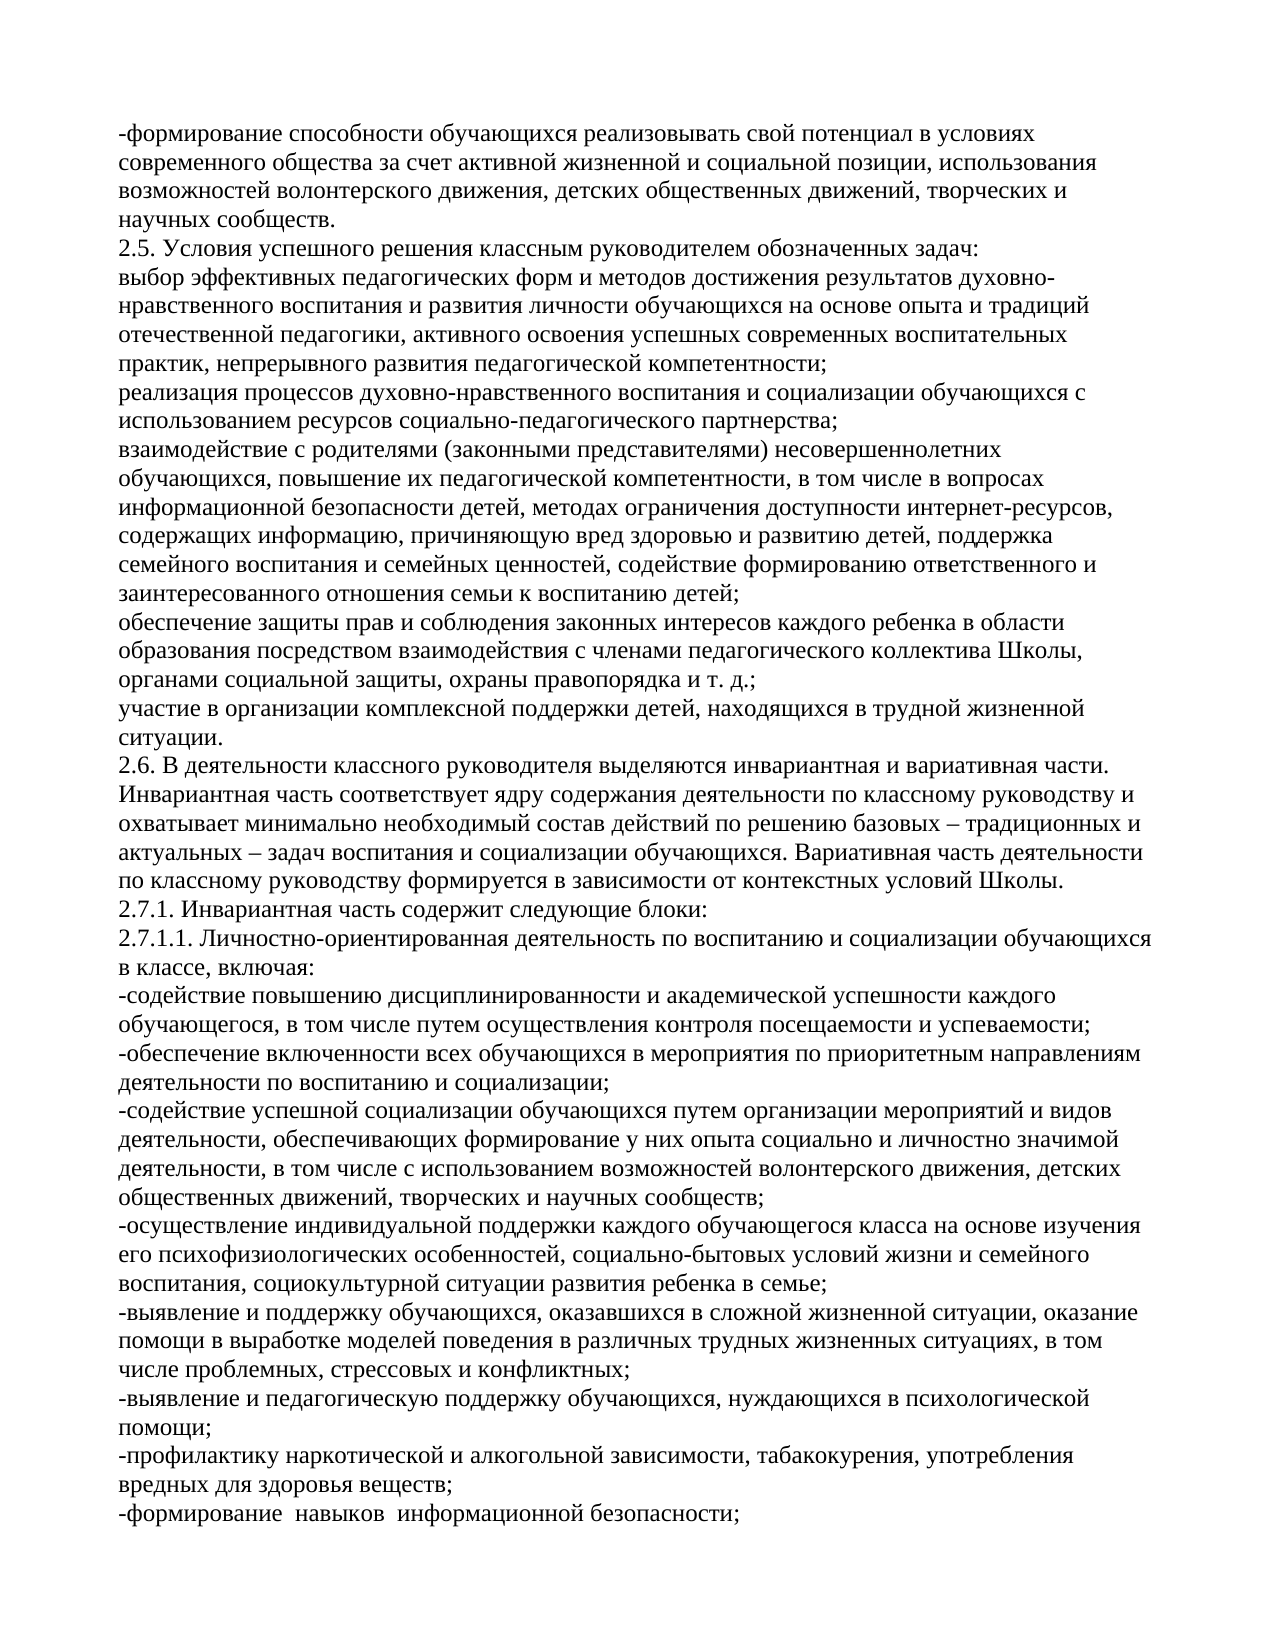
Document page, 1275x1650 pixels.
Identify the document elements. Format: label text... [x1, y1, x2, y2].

text -выявление и педагогическую поддержку обучающихся, нуждающихся в психологической помощи; [118, 1383, 1157, 1441]
text обеспечение защиты прав и соблюдения законных интересов каждого ребенка в области образования посредством взаимодействия с членами педагогического коллектива Школы, органами социальной защиты, охраны правопорядка и т. д.; [118, 607, 1157, 693]
text 2.7.1. Инвариантная часть содержит следующие блоки: [118, 894, 1157, 923]
text -осуществление индивидуальной поддержки каждого обучающегося класса на основе изучения его психофизиологических особенностей, социально-бытовых условий жизни и семейного воспитания, социокультурной ситуации развития ребенка в семье; [118, 1211, 1157, 1297]
text 2.6. В деятельности классного руководителя выделяются инвариантная и вариативная части. Инвариантная часть соответствует ядру содержания деятельности по классному руководству и охватывает минимально необходимый состав действий по решению базовых – традиционных и актуальных – задач воспитания и социализации обучающихся. Вариативная часть деятельности по классному руководству формируется в зависимости от контекстных условий Школы. [118, 751, 1157, 894]
text 2.5. Условия успешного решения классным руководителем обозначенных задач: [118, 233, 1157, 262]
text -профилактику наркотической и алкогольной зависимости, табакокурения, употребления вредных для здоровья веществ; [118, 1441, 1157, 1498]
text взаимодействие с родителями (законными представителями) несовершеннолетних обучающихся, повышение их педагогической компетентности, в том числе в вопросах информационной безопасности детей, методах ограничения доступности интернет-ресурсов, содержащих информацию, причиняющую вред здоровью и развитию детей, поддержка семейного воспитания и семейных ценностей, содействие формированию ответственного и заинтересованного отношения семьи к воспитанию детей; [118, 434, 1157, 607]
text -содействие успешной социализации обучающихся путем организации мероприятий и видов деятельности, обеспечивающих формирование у них опыта социально и личностно значимой деятельности, в том числе с использованием возможностей волонтерского движения, детских общественных движений, творческих и научных сообществ; [118, 1096, 1157, 1211]
text реализация процессов духовно-нравственного воспитания и социализации обучающихся с использованием ресурсов социально-педагогического партнерства; [118, 377, 1157, 434]
text 2.7.1.1. Личностно-ориентированная деятельность по воспитанию и социализации обучающихся в классе, включая: [118, 923, 1157, 981]
text -формирование способности обучающихся реализовывать свой потенциал в условиях современного общества за счет активной жизненной и социальной позиции, использования возможностей волонтерского движения, детских общественных движений, творческих и научных сообществ. [118, 118, 1157, 233]
text -обеспечение включенности всех обучающихся в мероприятия по приоритетным направлениям деятельности по воспитанию и социализации; [118, 1038, 1157, 1096]
text -формирование навыков информационной безопасности; [118, 1498, 1157, 1527]
text -выявление и поддержку обучающихся, оказавшихся в сложной жизненной ситуации, оказание помощи в выработке моделей поведения в различных трудных жизненных ситуациях, в том числе проблемных, стрессовых и конфликтных; [118, 1297, 1157, 1383]
text выбор эффективных педагогических форм и методов достижения результатов духовно-нравственного воспитания и развития личности обучающихся на основе опыта и традиций отечественной педагогики, активного освоения успешных современных воспитательных практик, непрерывного развития педагогической компетентности; [118, 262, 1157, 377]
text -содействие повышению дисциплинированности и академической успешности каждого обучающегося, в том числе путем осуществления контроля посещаемости и успеваемости; [118, 981, 1157, 1038]
text участие в организации комплексной поддержки детей, находящихся в трудной жизненной ситуации. [118, 693, 1157, 751]
